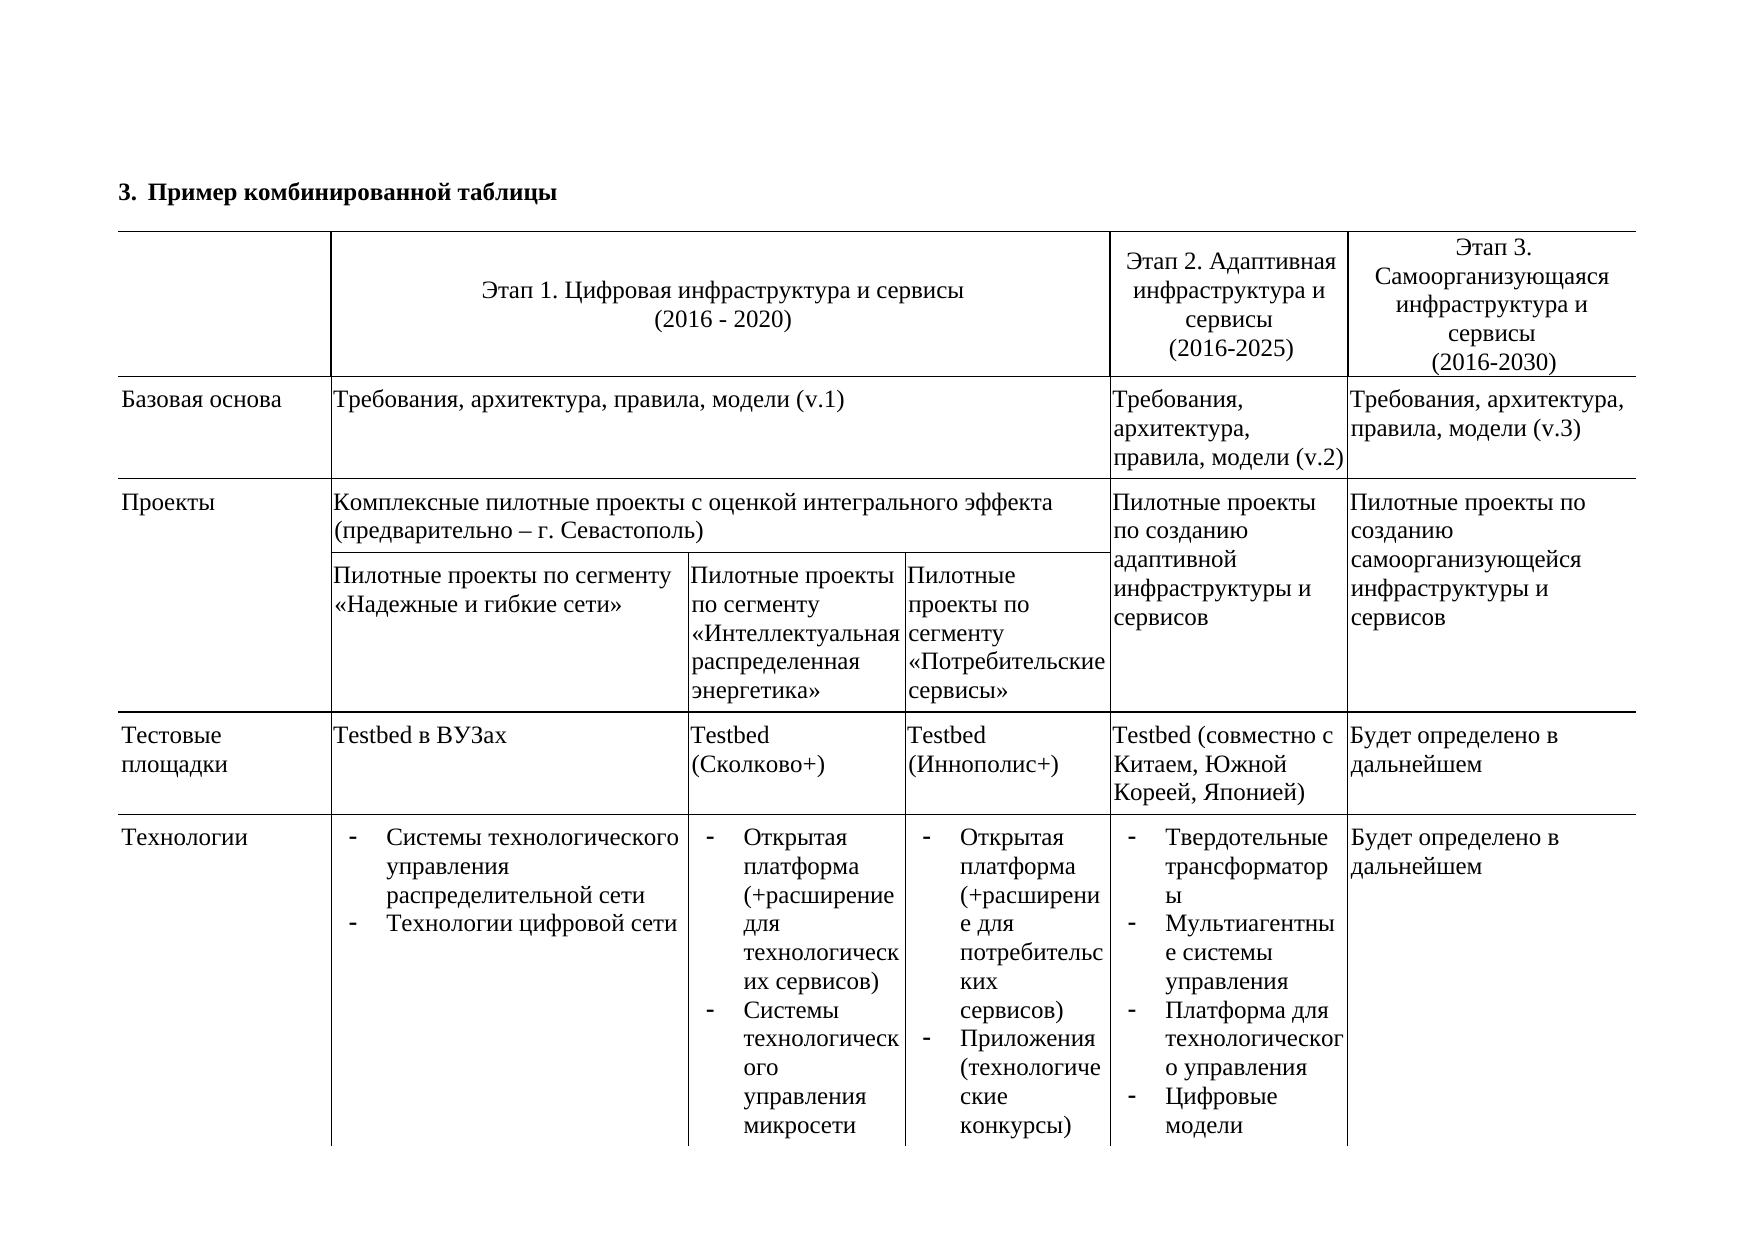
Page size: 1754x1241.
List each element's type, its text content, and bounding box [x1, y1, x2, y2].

table_cell Требования, архитектура, правила, модели (v.1) [332, 377, 1110, 478]
table_cell Тестовые площадки [118, 713, 331, 814]
table_cell Пилотные проекты по сегменту «Потребительские сервисы» [906, 553, 1110, 711]
table_cell Будет определено в дальнейшем [1348, 713, 1636, 814]
table_cell Пилотные проекты по сегменту «Надежные и гибкие сети» [332, 553, 688, 711]
table_cell Требования, архитектура, правила, модели (v.3) [1348, 377, 1636, 478]
table_header [118, 232, 330, 376]
table_cell Testbed (Иннополис+) [906, 713, 1110, 814]
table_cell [1111, 815, 1347, 1146]
table_cell Будет определено в дальнейшем [1348, 815, 1636, 1146]
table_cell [332, 815, 688, 1146]
table_cell Проекты [118, 479, 331, 711]
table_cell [906, 815, 1110, 1146]
table_cell Требования, архитектура, правила, модели (v.2) [1111, 377, 1347, 478]
table_header Этап 1. Цифровая инфраструктура и сервисы (2016 - 2020) [332, 232, 1109, 376]
table_cell Базовая основа [118, 377, 331, 478]
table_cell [689, 815, 905, 1146]
text 3. Пример комбинированной таблицы [118, 177, 1636, 206]
table_cell Testbed (совместно с Китаем, Южной Кореей, Японией) [1111, 713, 1347, 814]
table_cell Пилотные проекты по созданию адаптивной инфраструктуры и сервисов [1111, 479, 1347, 711]
table_cell Комплексные пилотные проекты с оценкой интегрального эффекта (предварительно – г. Севастополь) [332, 479, 1110, 552]
table_cell Testbed (Сколково+) [689, 713, 905, 814]
table_header Этап 2. Адаптивная инфраструктура и сервисы (2016-2025) [1111, 232, 1347, 376]
table_cell Технологии [118, 815, 331, 1146]
table_cell Пилотные проекты по созданию самоорганизующейся инфраструктуры и сервисов [1348, 479, 1636, 711]
table_cell Пилотные проекты по сегменту «Интеллектуальная распределенная энергетика» [689, 553, 905, 711]
table_cell Testbed в ВУЗах [332, 713, 688, 814]
